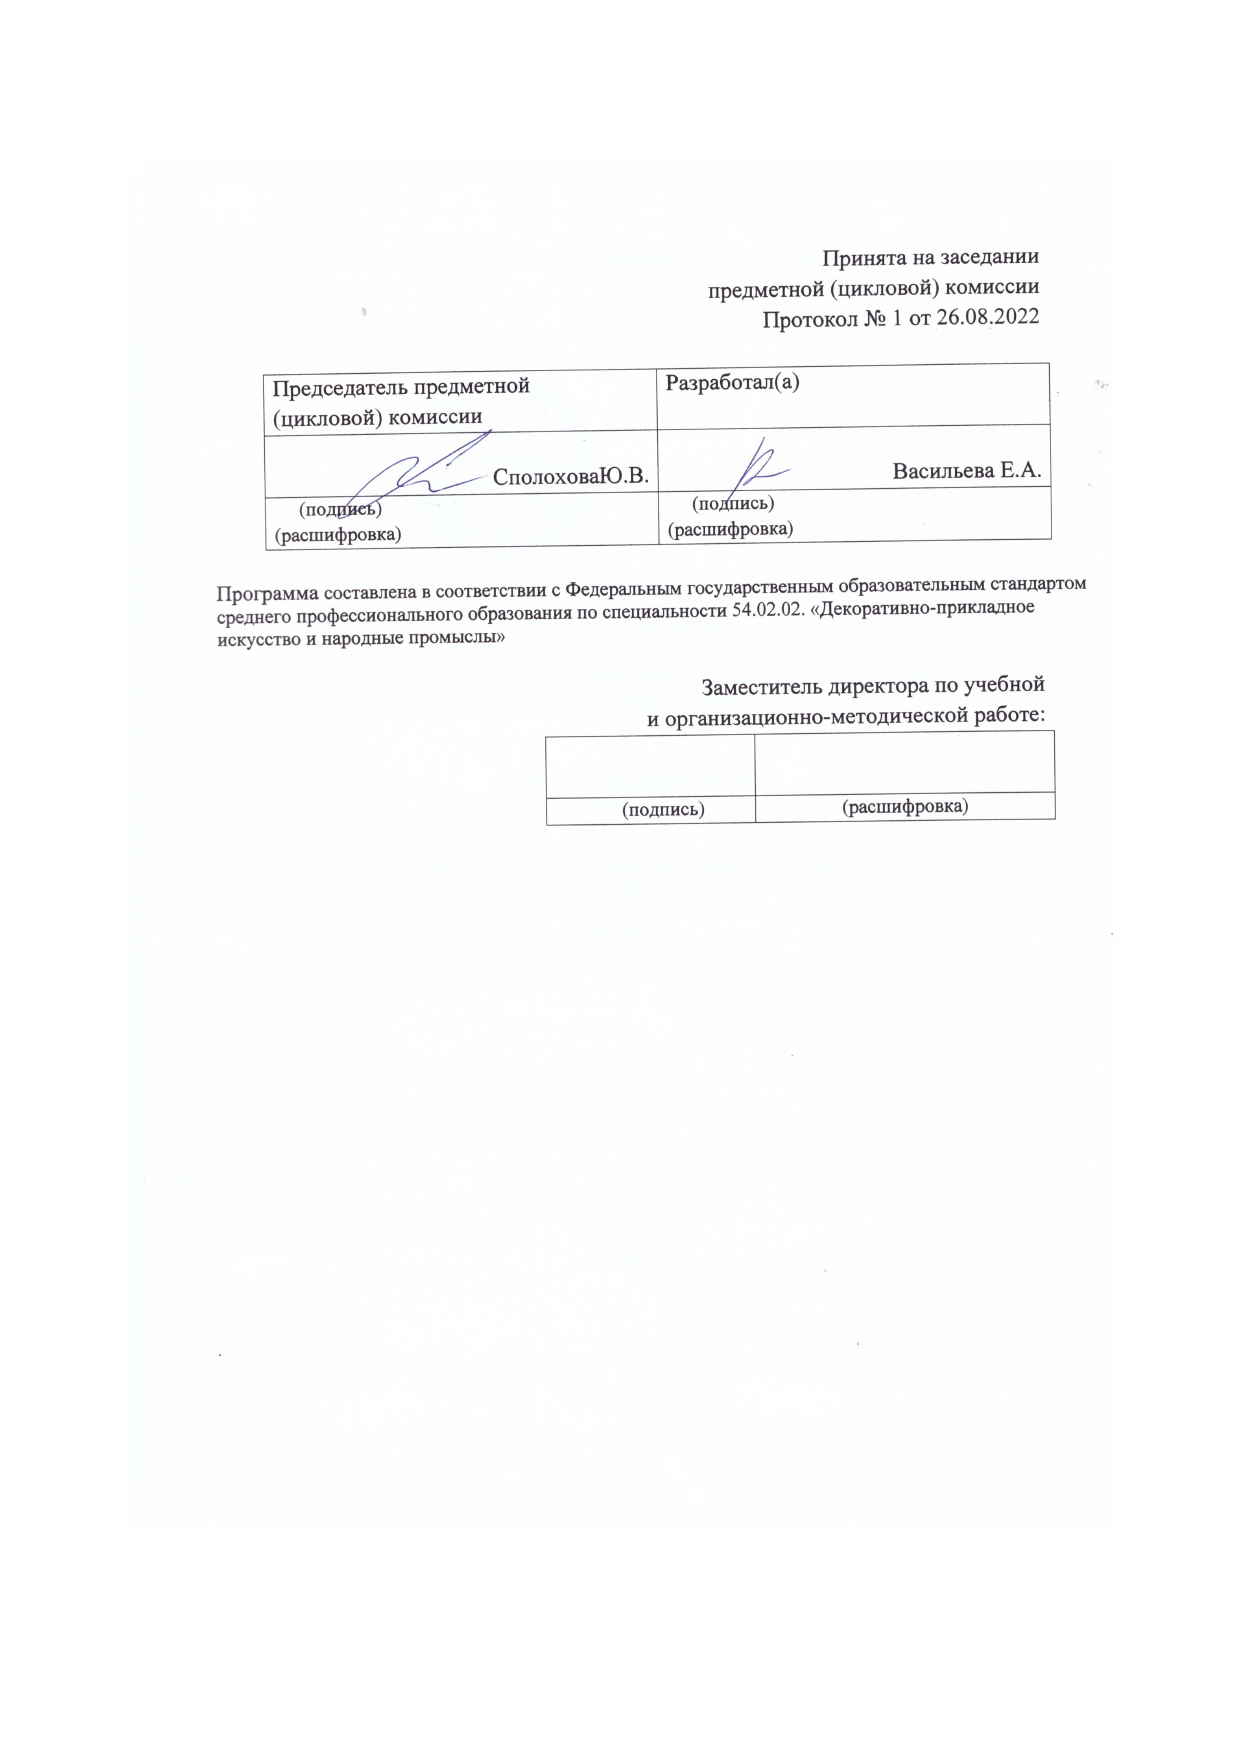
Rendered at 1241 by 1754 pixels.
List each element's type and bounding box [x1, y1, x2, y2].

picture [118, 154, 1122, 1534]
